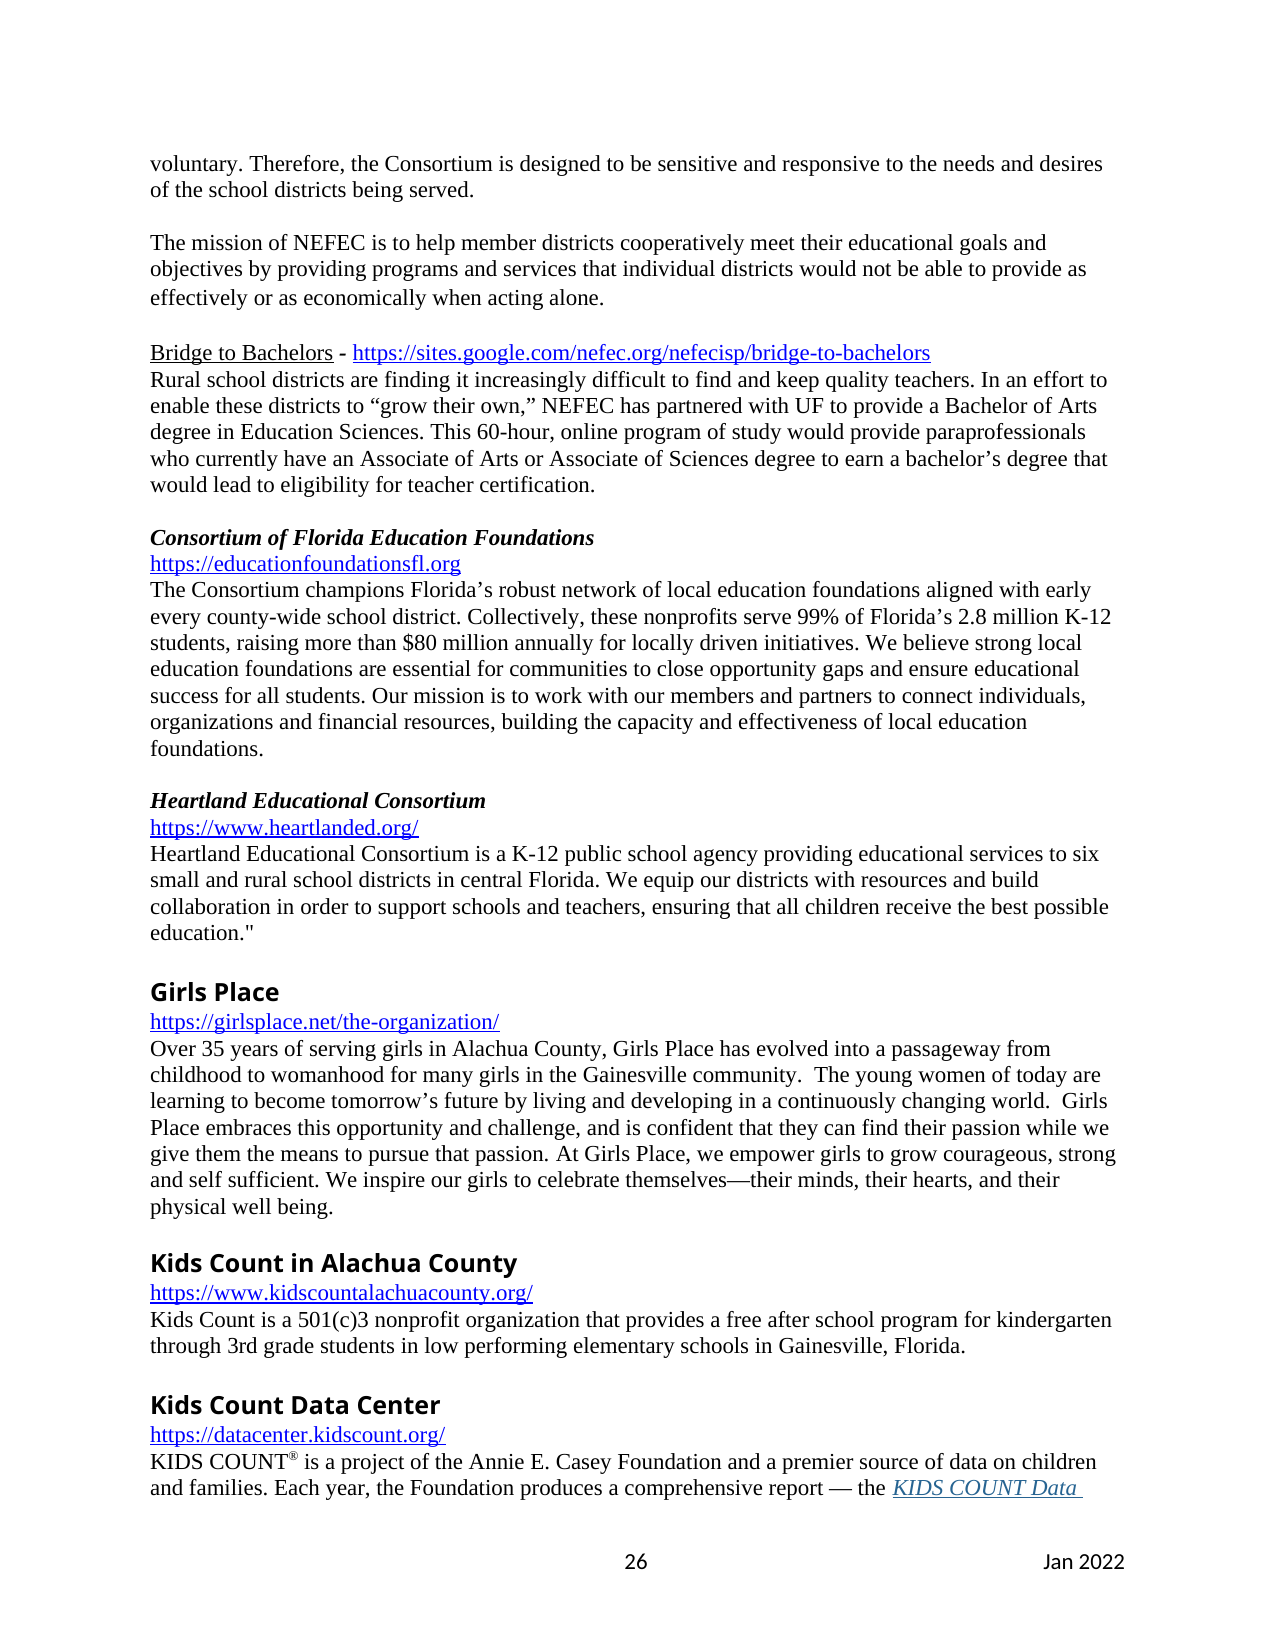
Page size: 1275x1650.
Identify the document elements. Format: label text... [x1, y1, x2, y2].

text Rural school districts are finding it increasingly difficult to find and keep quality teachers. In an effort to enable these districts to “grow their own,” NEFEC has partnered with UF to provide a Bachelor of Arts degree in Education Sciences. This 60-hour, online program of study would provide paraprofessionals who currently have an Associate of Arts or Associate of Sciences degree to earn a bachelor’s degree that would lead to eligibility for teacher certification. [150, 366, 1125, 497]
text Consortium of Florida Education Foundations [150, 524, 1125, 550]
text Heartland Educational Consortium is a K-12 public school agency providing educational services to six small and rural school districts in central Florida. We equip our districts with resources and build collaboration in order to support schools and teachers, ensuring that all children receive the best possible education." [150, 840, 1125, 945]
text Over 35 years of serving girls in Alachua County, Girls Place has evolved into a passageway from childhood to womanhood for many girls in the Gainesville community. The young women of today are learning to become tomorrow’s future by living and developing in a continuously changing world. Girls Place embraces this opportunity and challenge, and is confident that they can find their passion while we give them the means to pursue that passion. At Girls Place, we empower girls to grow courageous, strong and self sufficient. We inspire our girls to celebrate themselves—their minds, their hearts, and their physical well being. [150, 1034, 1125, 1219]
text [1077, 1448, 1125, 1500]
text The mission of NEFEC is to help member districts cooperatively meet their educational goals and objectives by providing programs and services that individual districts would not be able to provide as effectively or as economically when acting alone. [150, 229, 1125, 311]
subtitle Kids Count in Alachua County [150, 1245, 1125, 1279]
text https://www.kidscountalachuacounty.org/ [150, 1279, 1125, 1306]
subtitle Girls Place [150, 974, 1125, 1008]
text https://girlsplace.net/the-organization/ [150, 1008, 1125, 1034]
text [150, 150, 1125, 203]
subtitle Kids Count Data Center [150, 1387, 1125, 1421]
text The Consortium champions Florida’s robust network of local education foundations aligned with early every county-wide school district. Collectively, these nonprofits serve 99% of Florida’s 2.8 million K-12 students, raising more than $80 million annually for locally driven initiatives. We believe strong local education foundations are essential for communities to close opportunity gaps and ensure educational success for all students. Our mission is to work with our members and partners to connect individuals, organizations and financial resources, building the capacity and effectiveness of local education foundations. [150, 576, 1125, 761]
text Heartland Educational Consortium [150, 787, 1125, 814]
text Bridge to Bachelors - https://sites.google.com/nefec.org/nefecisp/bridge-to-bachelors [150, 339, 1125, 366]
text https://educationfoundationsfl.org [150, 550, 1125, 576]
text https://www.heartlanded.org/ [150, 814, 1125, 840]
text Kids Count is a 501(c)3 nonprofit organization that provides a free after school program for kindergarten through 3rd grade students in low performing elementary schools in Gainesville, Florida. [150, 1306, 1125, 1358]
text https://datacenter.kidscount.org/ [150, 1421, 1125, 1448]
